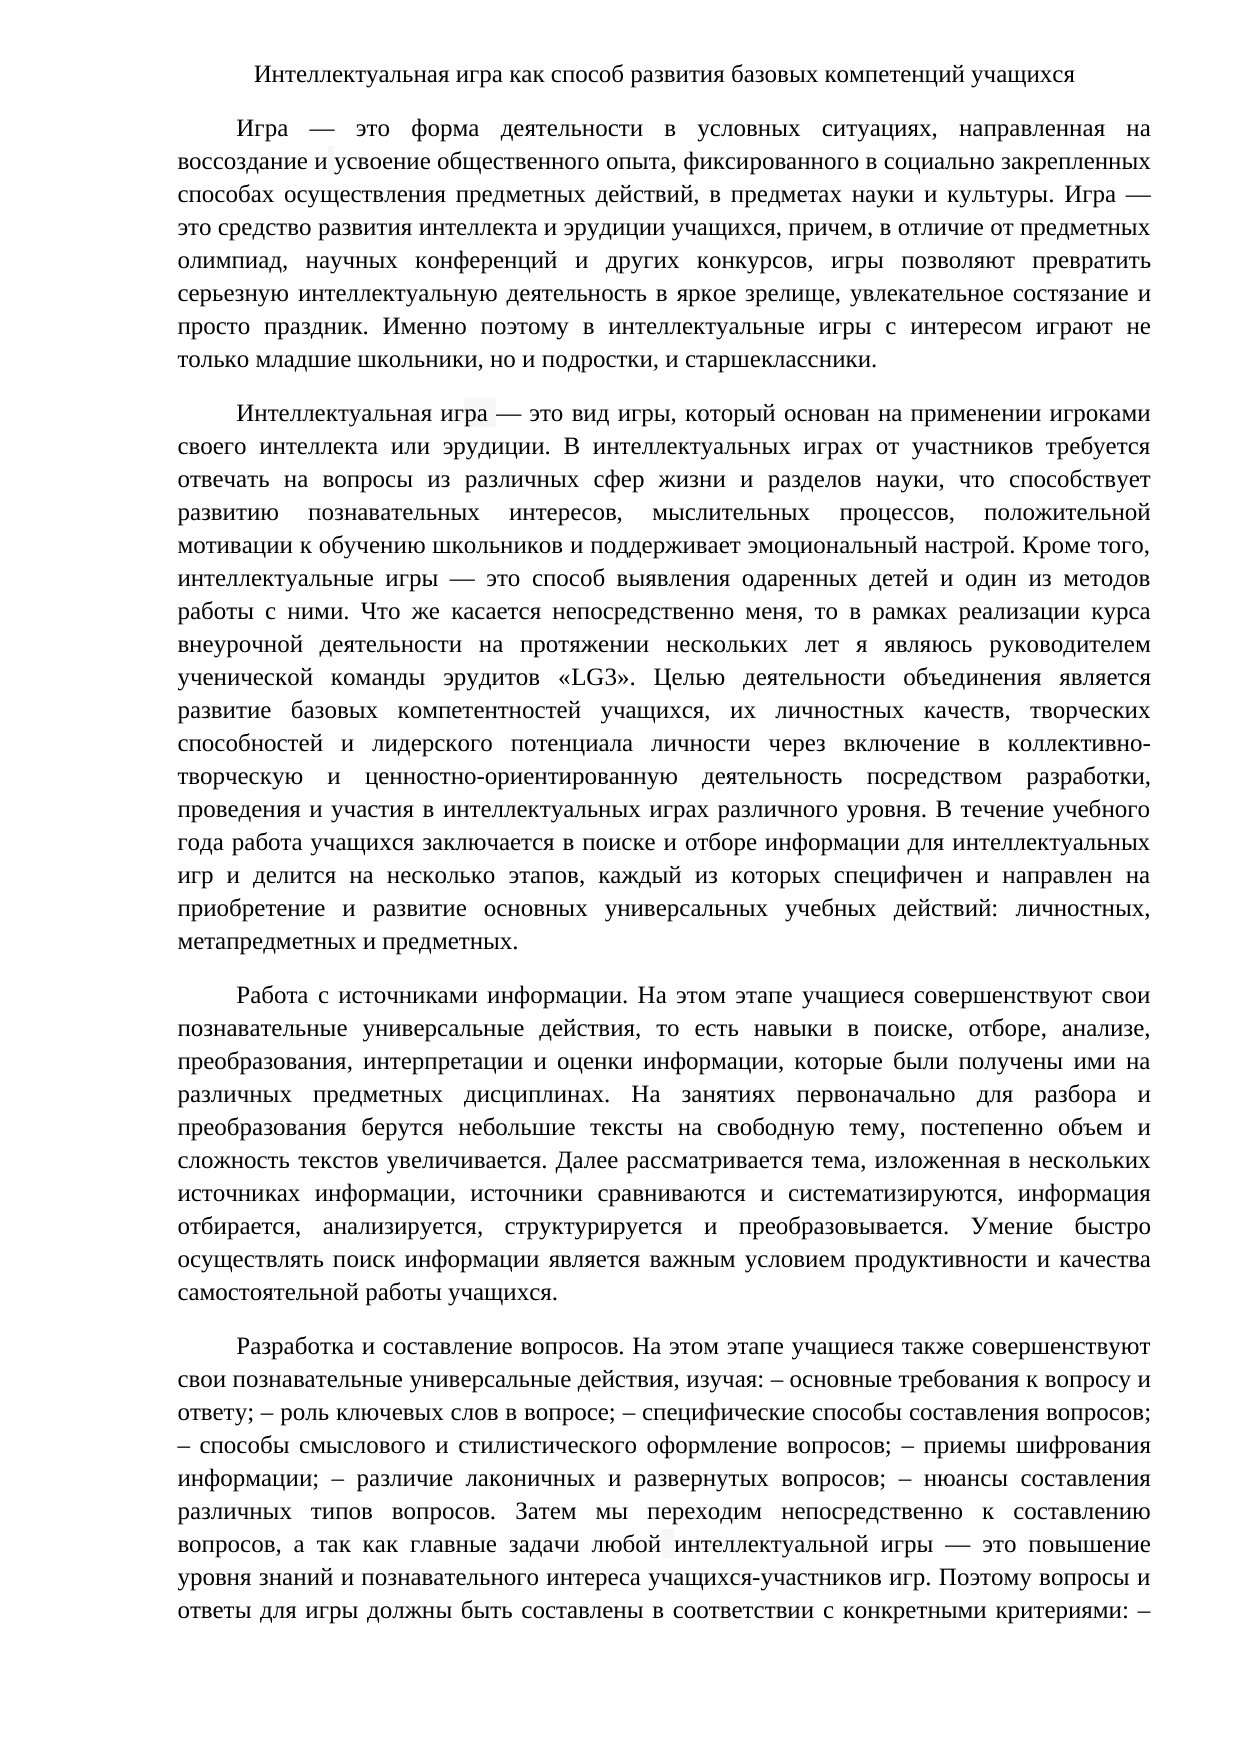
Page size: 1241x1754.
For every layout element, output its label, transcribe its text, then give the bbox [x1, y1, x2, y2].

text Работа с источниками информации. На этом этапе учащиеся совершенствуют свои познавательные универсальные действия, то есть навыки в поиске, отборе, анализе, преобразования, интерпретации и оценки информации, которые были получены ими на различных предметных дисциплинах. На занятиях первоначально для разбора и преобразования берутся небольшие тексты на свободную тему, постепенно объем и сложность текстов увеличивается. Далее рассматривается тема, изложенная в нескольких источниках информации, источники сравниваются и систематизируются, информация отбирается, анализируется, структурируется и преобразовывается. Умение быстро осуществлять поиск информации является важным условием продуктивности и качества самостоятельной работы учащихся. [177, 980, 1152, 1306]
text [177, 1331, 1152, 1624]
text Игра — это форма деятельности в условных ситуациях, направленная на воссоздание и усвоение общественного опыта, фиксированного в социально закрепленных способах осуществления предметных действий, в предметах науки и культуры. Игра — это средство развития интеллекта и эрудиции учащихся, причем, в отличие от предметных олимпиад, научных конференций и других конкурсов, игры позволяют превратить серьезную интеллектуальную деятельность в яркое зрелище, увлекательное состязание и просто праздник. Именно поэтому в интеллектуальные игры с интересом играют не только младшие школьники, но и подростки, и старшеклассники. [177, 113, 1152, 373]
text Интеллектуальная игра — это вид игры, который основан на применении игроками своего интеллекта или эрудиции. В интеллектуальных играх от участников требуется отвечать на вопросы из различных сфер жизни и разделов науки, что способствует развитию познавательных интересов, мыслительных процессов, положительной мотивации к обучению школьников и поддерживает эмоциональный настрой. Кроме того, интеллектуальные игры — это способ выявления одаренных детей и один из методов работы с ними. Что же касается непосредственно меня, то в рамках реализации курса внеурочной деятельности на протяжении нескольких лет я являюсь руководителем ученической команды эрудитов «LG3». Целью деятельности объединения является развитие базовых компетентностей учащихся, их личностных качеств, творческих способностей и лидерского потенциала личности через включение в коллективно-творческую и ценностно-ориентированную деятельность посредством разработки, проведения и участия в интеллектуальных играх различного уровня. В течение учебного года работа учащихся заключается в поиске и отборе информации для интеллектуальных игр и делится на несколько этапов, каждый из которых специфичен и направлен на приобретение и развитие основных универсальных учебных действий: личностных, метапредметных и предметных. [177, 398, 1152, 955]
text Интеллектуальная игра как способ развития базовых компетенций учащихся [177, 59, 1152, 88]
